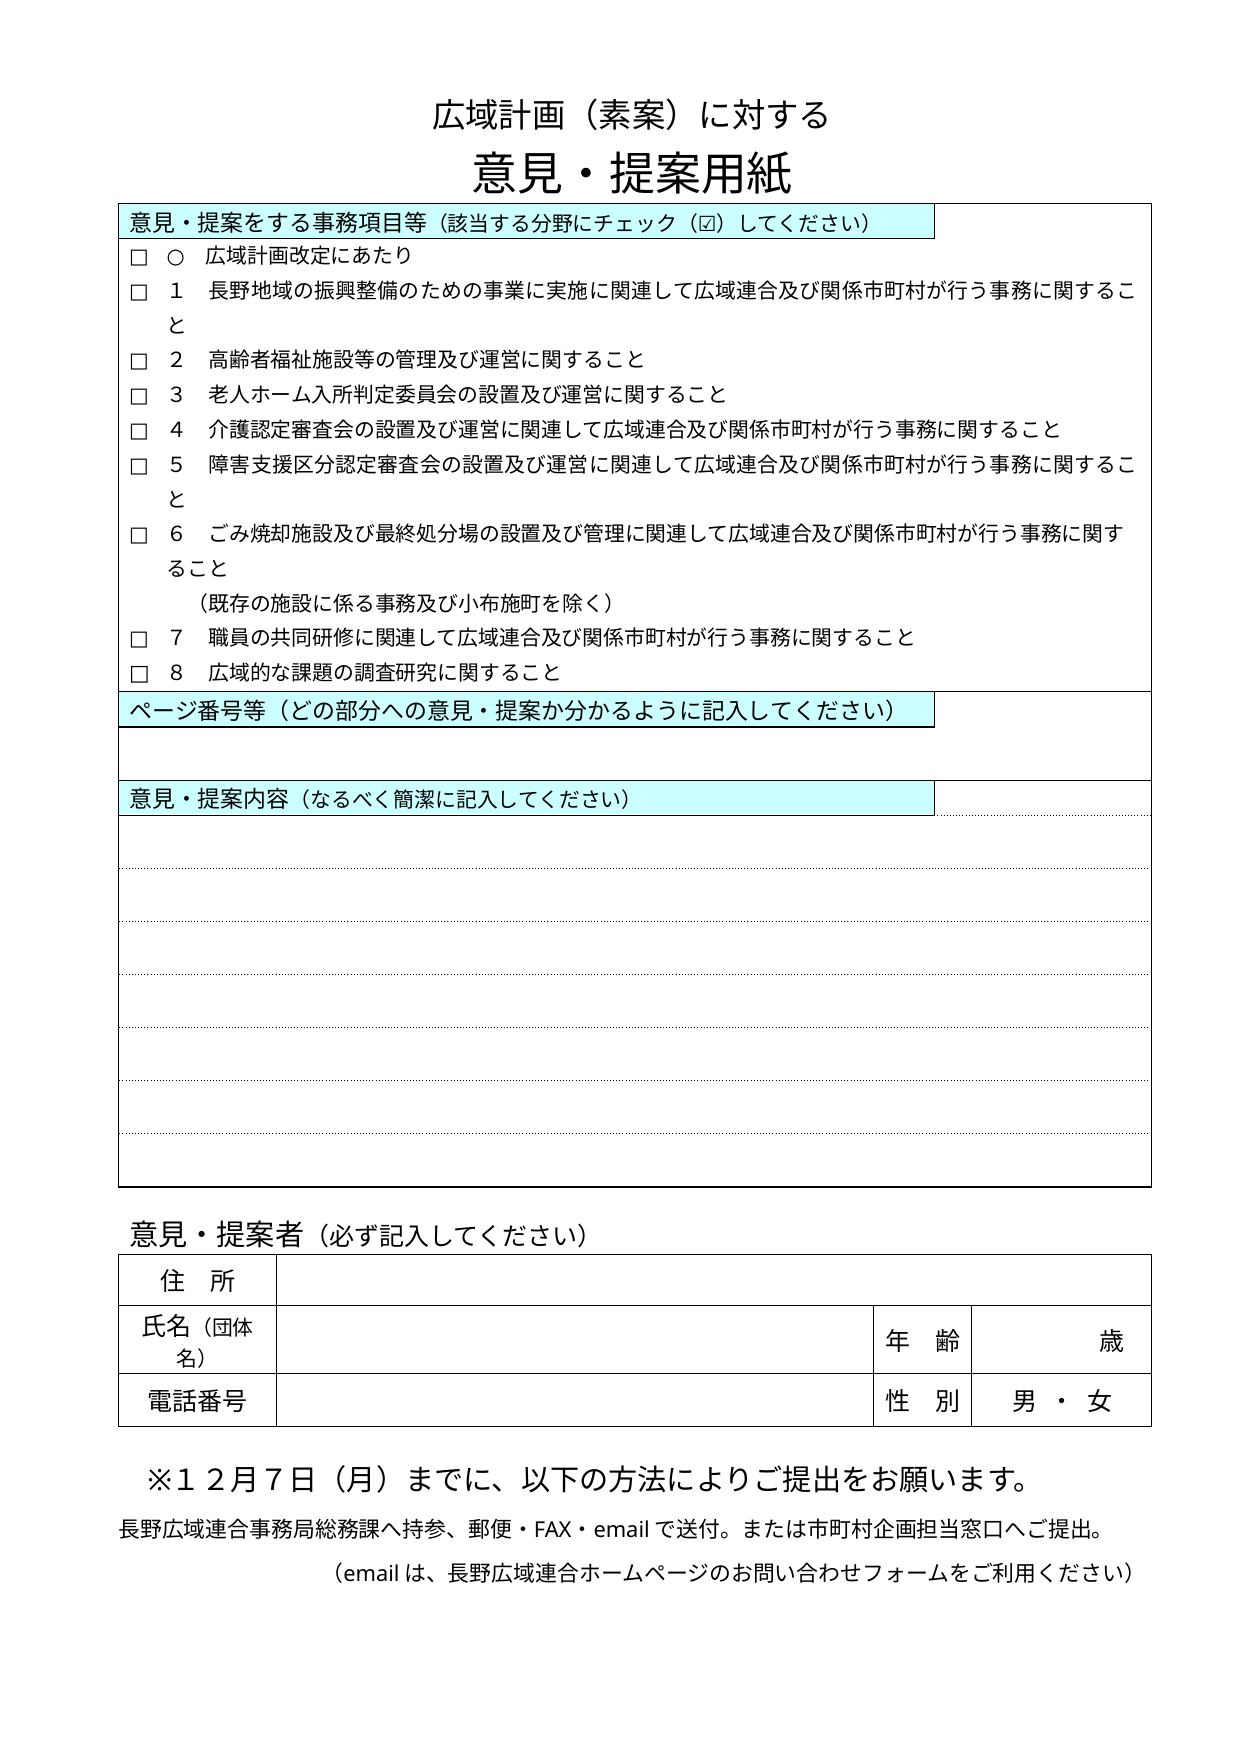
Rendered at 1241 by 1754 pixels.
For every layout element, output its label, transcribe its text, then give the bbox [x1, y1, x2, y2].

table_header [935, 204, 1151, 238]
table_cell [277, 1255, 1151, 1305]
table_cell [119, 921, 1151, 974]
table_cell 歳 [972, 1306, 1151, 1373]
table_cell [119, 974, 1151, 1027]
table_cell [935, 781, 1151, 814]
table_cell [277, 1374, 873, 1426]
table_cell 男・女 [972, 1374, 1151, 1426]
table_cell 電話番号 [119, 1374, 276, 1426]
table_cell ページ番号等（どの部分への意見・提案か分かるように記入してください） [119, 692, 934, 726]
table_cell [119, 1080, 1151, 1133]
table_cell 年 齢 [874, 1306, 971, 1373]
table_cell [119, 1133, 1151, 1186]
table_cell 氏名（団体名） [119, 1306, 276, 1373]
table_cell [277, 1306, 873, 1373]
table_cell 住 所 [119, 1255, 276, 1305]
text 広域計画（素案）に対する [118, 89, 1146, 137]
text 意見・提案用紙 [118, 137, 1146, 203]
table_cell [935, 692, 1151, 726]
table_header 意見・提案をする事務項目等（該当する分野にチェック（☑）してください） [119, 204, 934, 238]
table_cell 性 別 [874, 1374, 971, 1426]
text （emailは、長野広域連合ホームページのお問い合わせフォームをご利用ください） [118, 1556, 1146, 1588]
table_cell 意見・提案内容（なるべく簡潔に記入してください） [119, 781, 934, 814]
text 長野広域連合事務局総務課へ持参、郵便・FAX・emailで送付。または市町村企画担当窓口へご提出。 [118, 1512, 1146, 1543]
text ※１２月７日（月）までに、以下の方法によりご提出をお願います。 [118, 1457, 1146, 1499]
table_cell [119, 726, 1151, 779]
table_cell [119, 815, 1151, 868]
table_cell 意見・提案者（必ず記入してください） [119, 1188, 1152, 1254]
table_cell [119, 1027, 1151, 1080]
table_cell [119, 868, 1151, 921]
table_cell ○ 広域計画改定にあたり １ 長野地域の振興整備のための事業に実施に関連して広域連合及び関係市町村が行う事務に関すること ２ 高齢者福祉施設等の管理及び運営に関すること ３ 老人ホーム入所判定委員会の設置及び運営に関すること ４ 介護認定審査会の設置及び運営に関連して広域連合及び関係市町村が行う事務に関すること ５ 障害支援区分認定審査会の設置及び運営に関連して広域連合及び関係市町村が行う事務に関すること ６ ごみ焼却施設及び最終処分場の設置及び管理に関連して広域連合及び関係市町村が行う事務に関すること （既存の施設に係る事務及び小布施町を除く） ７ 職員の共同研修に関連して広域連合及び関係市町村が行う事務に関すること ８ 広域的な課題の調査研究に関すること [119, 238, 1151, 691]
